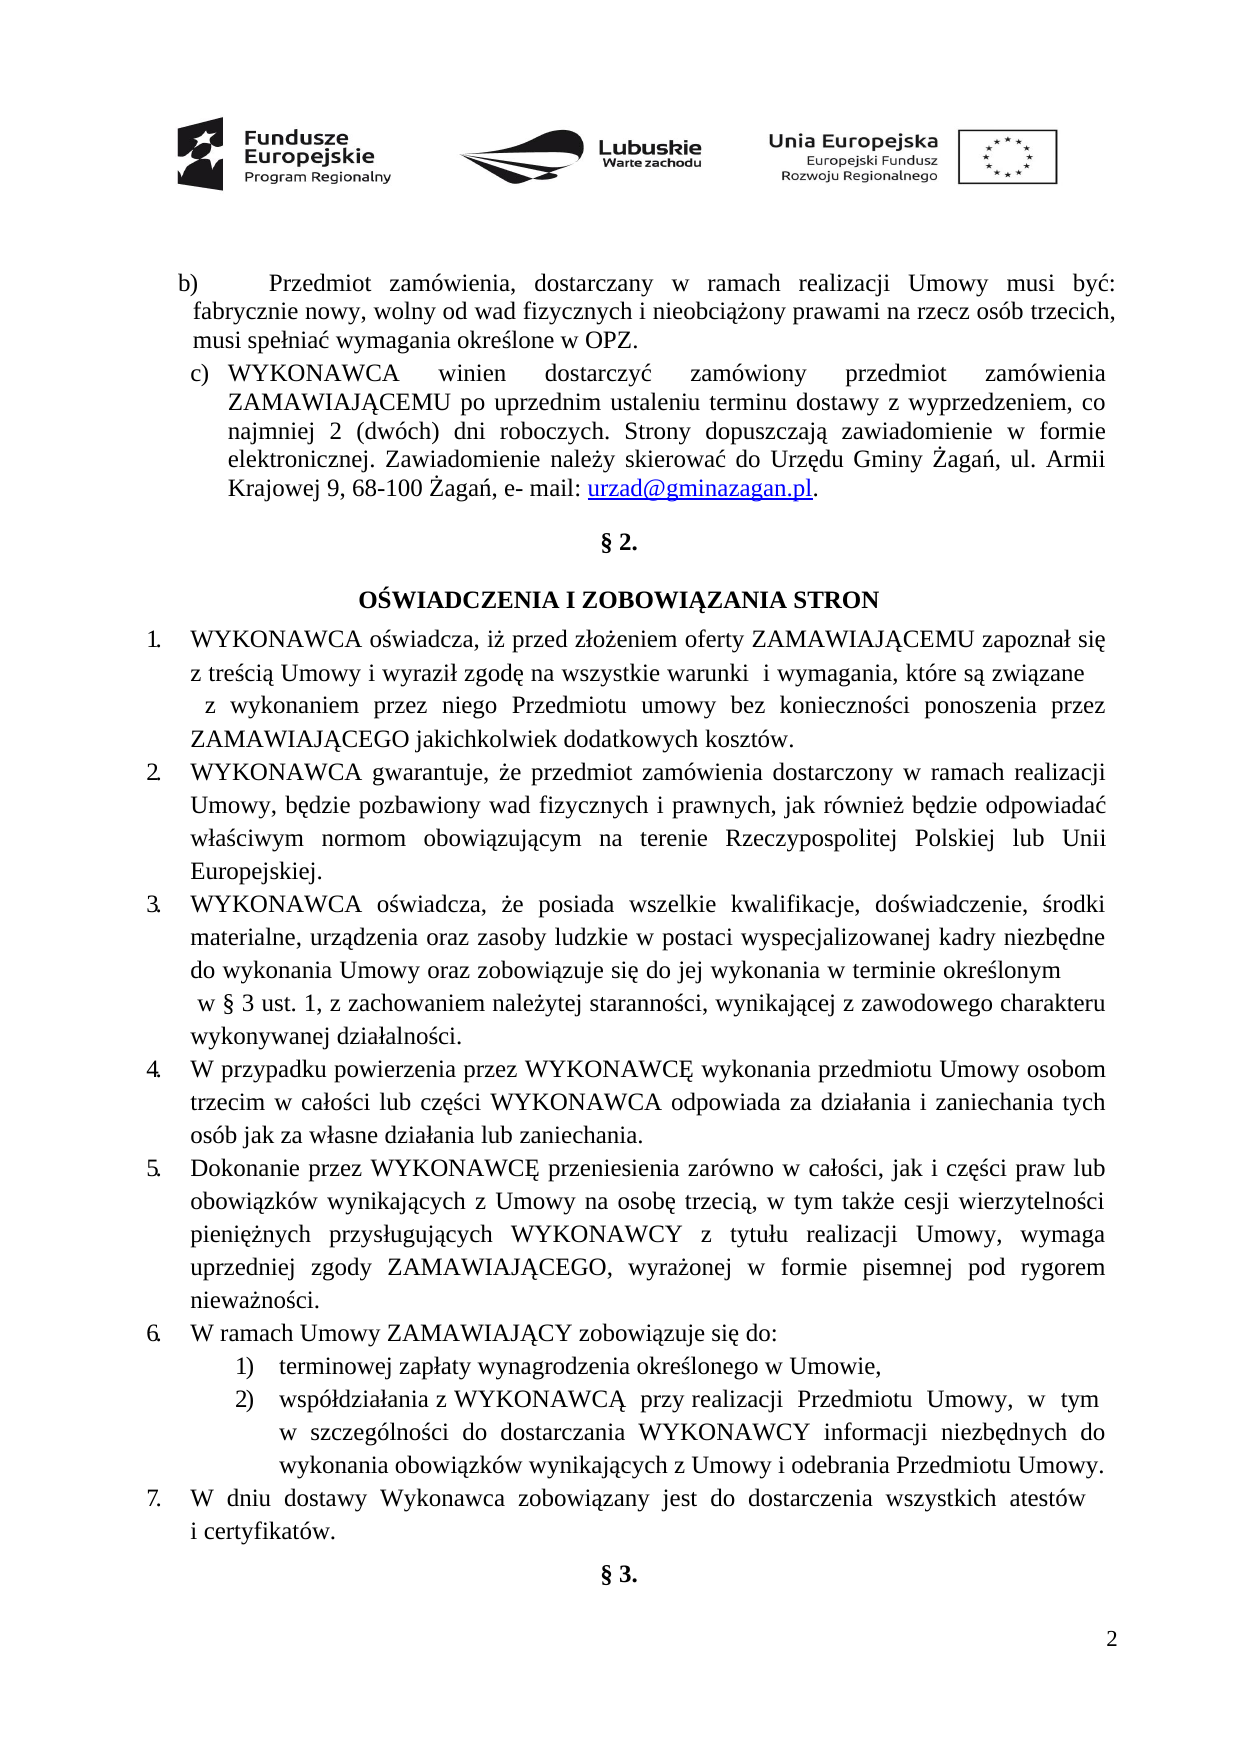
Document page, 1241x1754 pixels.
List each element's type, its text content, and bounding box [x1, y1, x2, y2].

list WYKONAWCA oświadcza, że posiada wszelkie kwalifikacje, doświadczenie, środki materialne, urządzenia oraz zasoby ludzkie w postaci wyspecjalizowanej kadry niezbędne do wykonania Umowy oraz zobowiązuje się do jej wykonania w terminie określonym w § 3 ust. 1, z zachowaniem należytej staranności, wynikającej z zawodowego charakteru wykonywanej działalności. [146, 889, 1106, 1050]
subtitle § 3. [274, 1559, 964, 1587]
subtitle § 2. [274, 527, 964, 556]
list WYKONAWCA gwarantuje, że przedmiot zamówienia dostarczony w ramach realizacji Umowy, będzie pozbawiony wad fizycznych i prawnych, jak również będzie odpowiadać właściwym normom obowiązującym na terenie Rzeczypospolitej Polskiej lub Unii Europejskiej. [146, 757, 1107, 884]
list terminowej zapłaty wynagrodzenia określonego w Umowie, [235, 1351, 1117, 1380]
text OŚWIADCZENIA I ZOBOWIĄZANIA STRON [358, 586, 1117, 614]
list WYKONAWCA oświadcza, iż przed złożeniem oferty ZAMAWIAJĄCEMU zapoznał się z treścią Umowy i wyraził zgodę na wszystkie warunki i wymagania, które są związane z wykonaniem przez niego Przedmiotu umowy bez konieczności ponoszenia przez ZAMAWIAJĄCEGO jakichkolwiek dodatkowych kosztów. [146, 624, 1107, 752]
list W przypadku powierzenia przez WYKONAWCĘ wykonania przedmiotu Umowy osobom trzecim w całości lub części WYKONAWCA odpowiada za działania i zaniechania tych osób jak za własne działania lub zaniechania. [146, 1054, 1107, 1149]
picture [145, 95, 1091, 218]
list W dniu dostawy Wykonawca zobowiązany jest do dostarczenia wszystkich atestów i certyfikatów. [146, 1483, 1106, 1545]
list Przedmiot zamówienia, dostarczany w ramach realizacji Umowy musi być: fabrycznie nowy, wolny od wad fizycznych i nieobciążony prawami na rzecz osób trzecich, musi spełniać wymagania określone w OPZ. [178, 268, 1117, 354]
list współdziałania z WYKONAWCĄ przy realizacji Przedmiotu Umowy, w tym w szczególności do dostarczania WYKONAWCY informacji niezbędnych do wykonania obowiązków wynikających z Umowy i odebrania Przedmiotu Umowy. [235, 1384, 1106, 1479]
list W ramach Umowy ZAMAWIAJĄCY zobowiązuje się do: [146, 1318, 1117, 1347]
list WYKONAWCA winien dostarczyć zamówiony przedmiot zamówienia ZAMAWIAJĄCEMU po uprzednim ustaleniu terminu dostawy z wyprzedzeniem, co najmniej 2 (dwóch) dni roboczych. Strony dopuszczają zawiadomienie w formie elektronicznej. Zawiadomienie należy skierować do Urzędu Gminy Żagań, ul. Armii Krajowej 9, 68-100 Żagań, e- mail: urzad@gminazagan.pl. [190, 358, 1106, 502]
list Dokonanie przez WYKONAWCĘ przeniesienia zarówno w całości, jak i części praw lub obowiązków wynikających z Umowy na osobę trzecią, w tym także cesji wierzytelności pieniężnych przysługujących WYKONAWCY z tytułu realizacji Umowy, wymaga uprzedniej zgody ZAMAWIAJĄCEGO, wyrażonej w formie pisemnej pod rygorem nieważności. [146, 1153, 1106, 1314]
